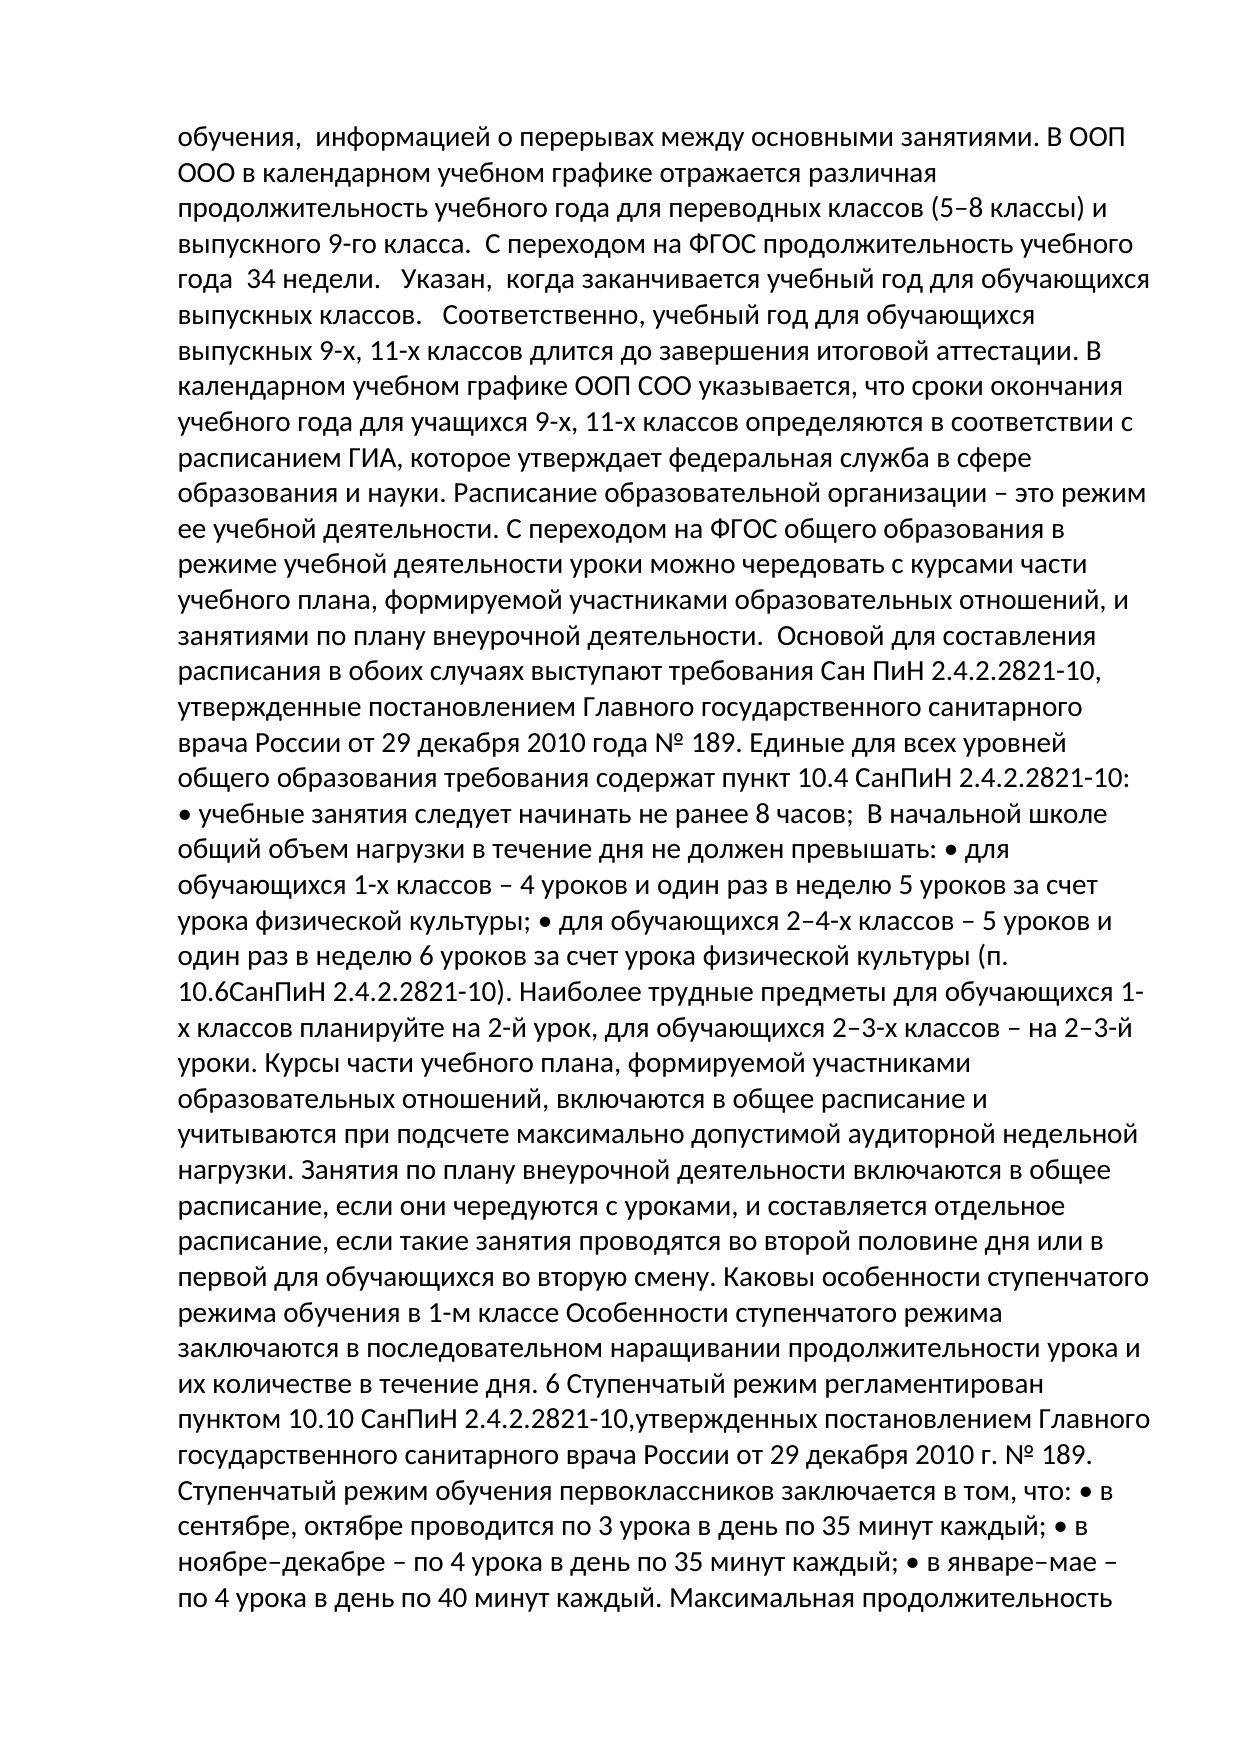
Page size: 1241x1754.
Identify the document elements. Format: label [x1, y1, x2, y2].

text [177, 118, 1152, 1614]
